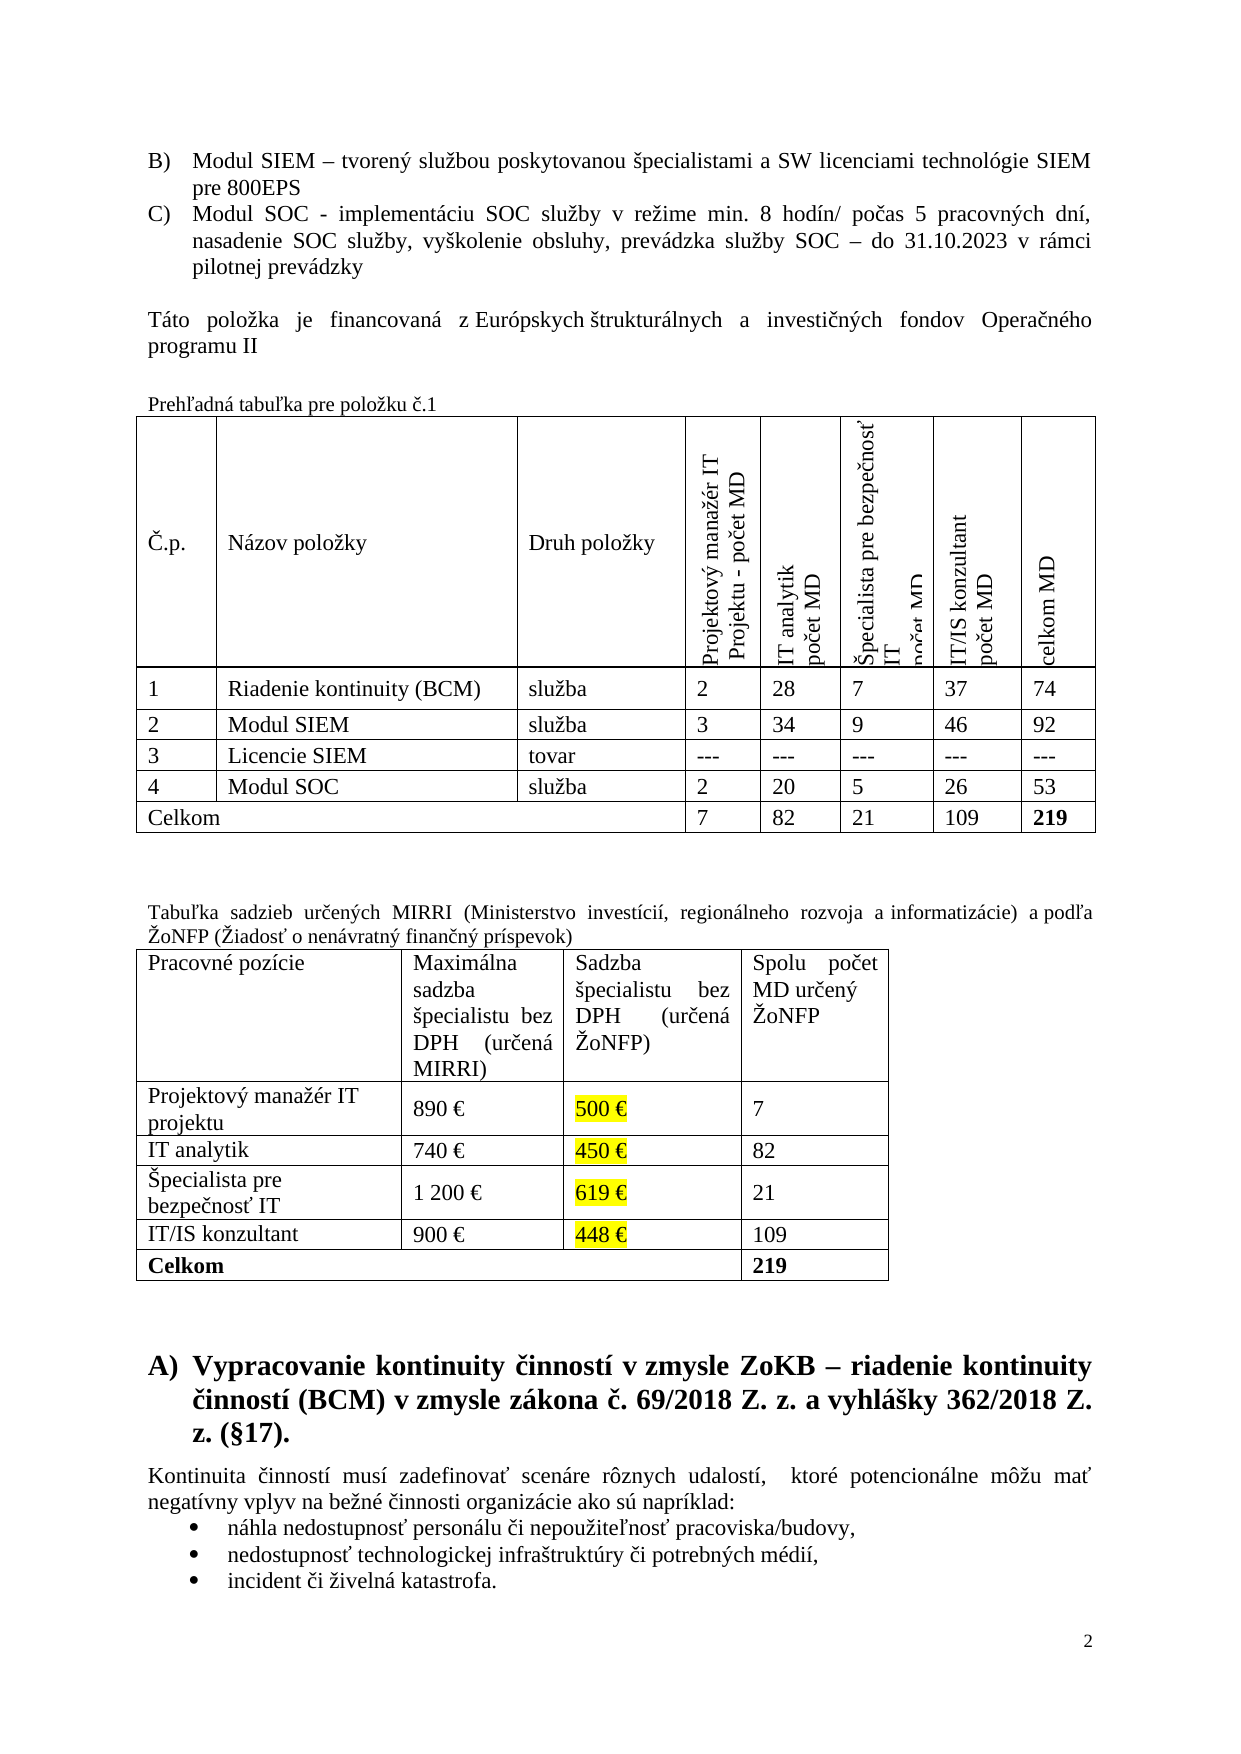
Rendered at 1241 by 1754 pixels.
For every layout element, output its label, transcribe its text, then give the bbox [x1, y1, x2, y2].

table_cell 109 [742, 1220, 888, 1249]
table_cell IT/IS konzultant [137, 1220, 401, 1249]
table_cell Celkom [137, 802, 685, 832]
table_cell Modul SOC [217, 771, 517, 801]
table_cell 53 [1022, 771, 1095, 801]
table_header Špecialista pre bezpečnosť IT počet MD [841, 417, 933, 666]
text Tabuľka sadzieb určených MIRRI (Ministerstvo investícií, regionálneho rozvoja a informatizácie) a podľa ŽoNFP (Žiadosť o nenávratný finančný príspevok) [148, 900, 1093, 948]
table_cell 1 [137, 668, 216, 709]
text Prehľadná tabuľka pre položku č.1 [148, 392, 1093, 416]
table_cell 5 [841, 771, 933, 801]
table_cell --- [1022, 740, 1095, 770]
table_cell 92 [1022, 710, 1095, 739]
table_cell 619 € [564, 1166, 741, 1219]
list Modul SOC - implementáciu SOC služby v režime min. 8 hodín/ počas 5 pracovných dní, nasadenie SOC služby, vyškolenie obsluhy, prevádzka služby SOC – do 31.10.2023 v rámci pilotnej prevádzky [148, 200, 1093, 279]
table_header celkom MD [1022, 417, 1095, 666]
table_header Maximálna sadzba špecialistu bez DPH (určená MIRRI) [402, 950, 563, 1081]
table_cell 4 [137, 771, 216, 801]
table_cell 448 € [564, 1220, 741, 1249]
table_cell 450 € [564, 1136, 741, 1165]
table_cell --- [841, 740, 933, 770]
table_cell Špecialista pre bezpečnosť IT [137, 1166, 401, 1219]
table_cell 20 [761, 771, 840, 801]
table_cell IT analytik [137, 1136, 401, 1165]
table_cell 26 [934, 771, 1021, 801]
table_cell služba [518, 668, 685, 709]
table_cell 3 [686, 710, 760, 739]
table_cell 900 € [402, 1220, 563, 1249]
table_header Druh položky [518, 417, 685, 666]
table_cell 82 [742, 1136, 888, 1165]
list Modul SIEM – tvorený službou poskytovanou špecialistami a SW licenciami technológie SIEM pre 800EPS [148, 148, 1093, 200]
table_cell 46 [934, 710, 1021, 739]
table_cell 2 [686, 668, 760, 709]
table_cell 28 [761, 668, 840, 709]
table_cell 109 [934, 802, 1021, 832]
table_header Pracovné pozície [137, 950, 401, 1081]
table_cell 500 € [564, 1082, 741, 1135]
table_cell 2 [137, 710, 216, 739]
table_cell --- [761, 740, 840, 770]
table_cell 1 200 € [402, 1166, 563, 1219]
table_cell 219 [1022, 802, 1095, 832]
list náhla nedostupnosť personálu či nepoužiteľnosť pracoviska/budovy, [190, 1514, 1093, 1541]
table_cell služba [518, 771, 685, 801]
table_cell 219 [742, 1250, 888, 1280]
table_cell --- [934, 740, 1021, 770]
table_cell tovar [518, 740, 685, 770]
table_header Projektový manažér IT Projektu - počet MD [686, 417, 760, 666]
table_cell 740 € [402, 1136, 563, 1165]
table_cell 9 [841, 710, 933, 739]
table_cell Projektový manažér IT projektu [137, 1082, 401, 1135]
table_cell 890 € [402, 1082, 563, 1135]
table_cell 21 [742, 1166, 888, 1219]
list Táto položka je financovaná z Európskych štrukturálnych a investičných fondov Operačného programu II [148, 306, 1093, 358]
table_cell Celkom [137, 1250, 741, 1280]
table_header IT analytik počet MD [761, 417, 840, 666]
table_cell Riadenie kontinuity (BCM) [217, 668, 517, 709]
table_cell 7 [686, 802, 760, 832]
table_header Spolu počet MD určený ŽoNFP [742, 950, 888, 1081]
table_cell Modul SIEM [217, 710, 517, 739]
table_cell 34 [761, 710, 840, 739]
table_cell 7 [841, 668, 933, 709]
list nedostupnosť technologickej infraštruktúry či potrebných médií, [190, 1541, 1093, 1567]
table_cell 74 [1022, 668, 1095, 709]
list Vypracovanie kontinuity činností v zmysle ZoKB – riadenie kontinuity činností (BCM) v zmysle zákona č. 69/2018 Z. z. a vyhlášky 362/2018 Z. z. (§17). [148, 1348, 1093, 1449]
table_cell --- [686, 740, 760, 770]
table_cell služba [518, 710, 685, 739]
table_cell 3 [137, 740, 216, 770]
table_header IT/IS konzultant počet MD [934, 417, 1021, 666]
table_header Názov položky [217, 417, 517, 666]
table_cell 2 [686, 771, 760, 801]
list incident či živelná katastrofa. [190, 1567, 1093, 1593]
table_cell 37 [934, 668, 1021, 709]
table_header Sadzba špecialistu bez DPH (určená ŽoNFP) [564, 950, 741, 1081]
table_cell 21 [841, 802, 933, 832]
table_cell 7 [742, 1082, 888, 1135]
table_cell Licencie SIEM [217, 740, 517, 770]
table_header Č.p. [137, 417, 216, 666]
text Kontinuita činností musí zadefinovať scenáre rôznych udalostí, ktoré potencionálne môžu mať negatívny vplyv na bežné činnosti organizácie ako sú napríklad: [148, 1462, 1093, 1514]
table_cell 82 [761, 802, 840, 832]
